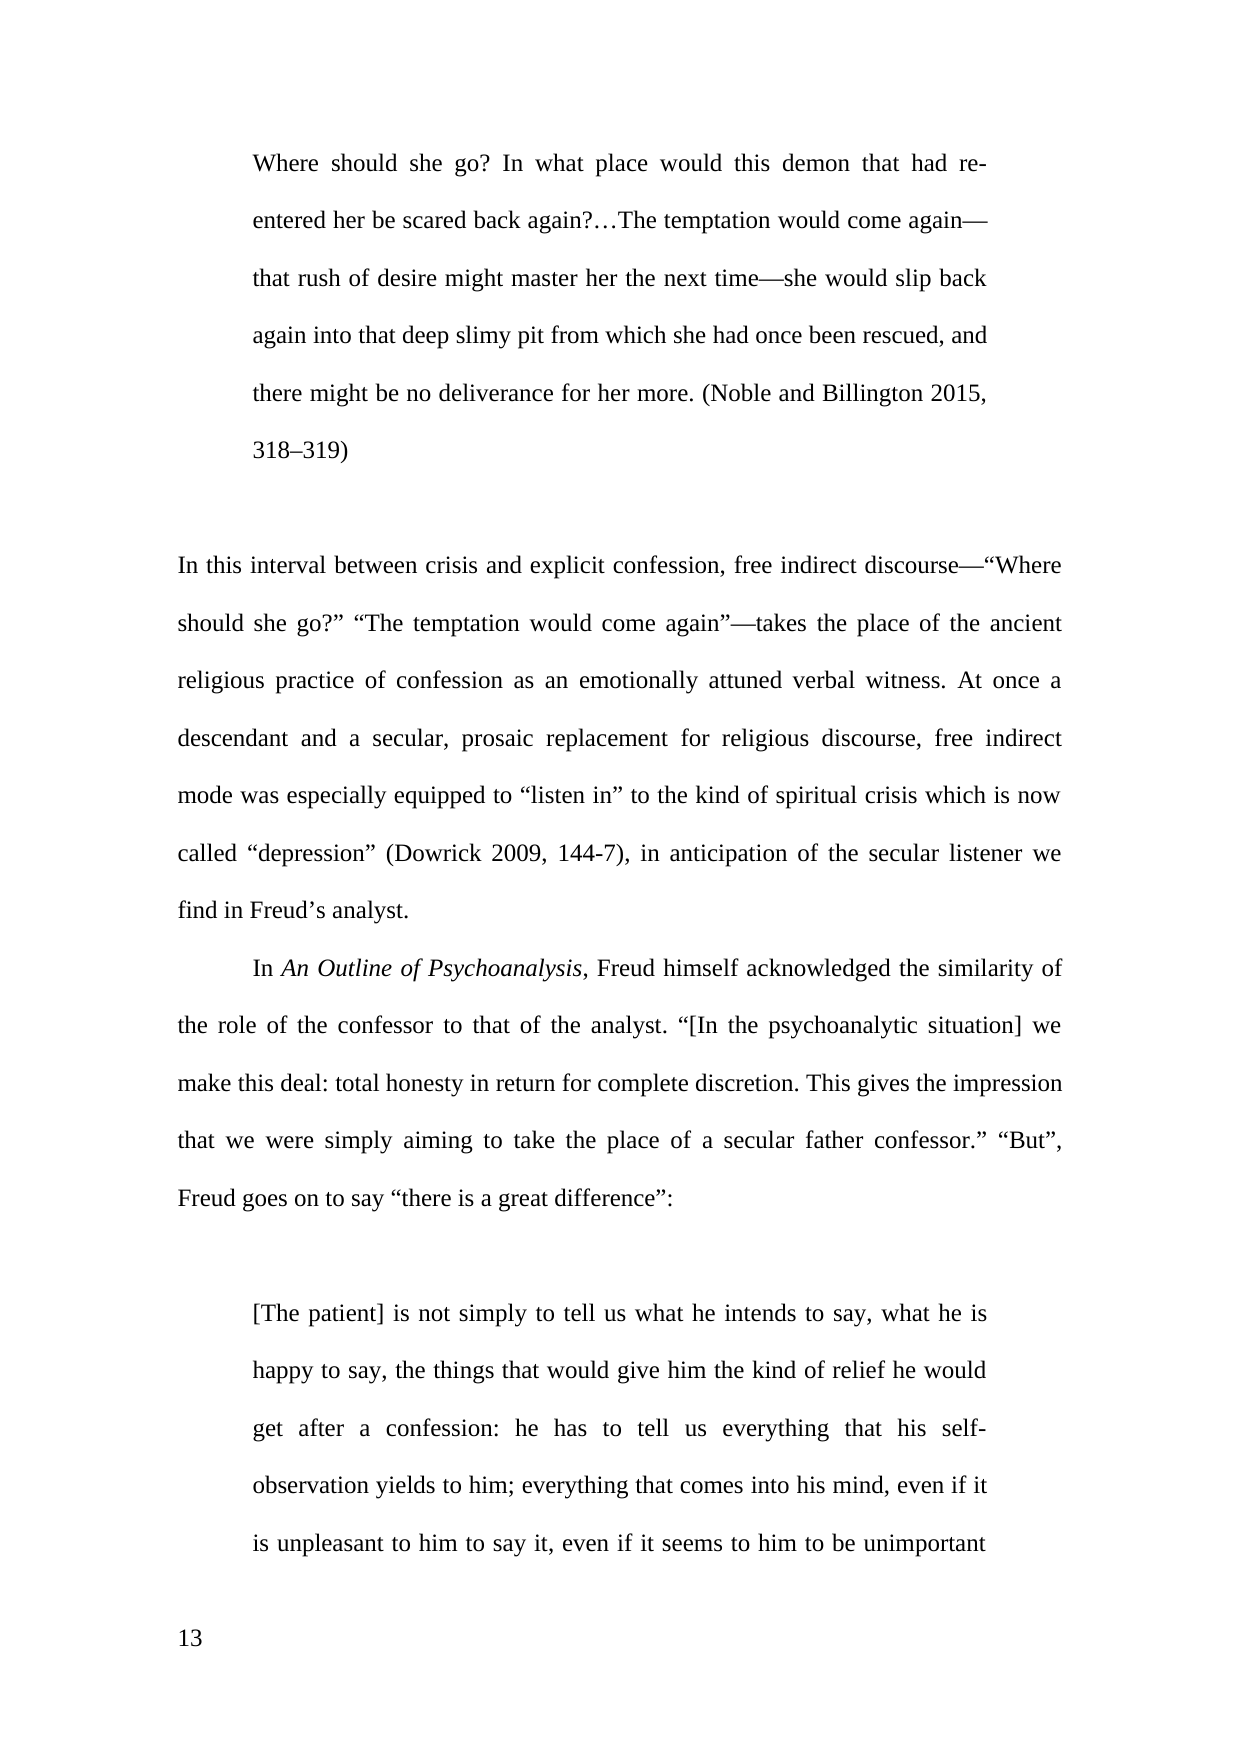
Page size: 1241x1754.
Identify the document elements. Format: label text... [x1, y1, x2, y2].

text In this interval between crisis and explicit confession, free indirect discourse—“Where should she go?” “The temptation would come again”—takes the place of the ancient religious practice of confession as an emotionally attuned verbal witness. At once a descendant and a secular, prosaic replacement for religious discourse, free indirect mode was especially equipped to “listen in” to the kind of spiritual crisis which is now called “depression” (Dowrick 2009, 144-7), in anticipation of the secular listener we find in Freud’s analyst. [177, 550, 1063, 924]
text Where should she go? In what place would this demon that had re-entered her be scared back again?…The temptation would come again—that rush of desire might master her the next time—she would slip back again into that deep slimy pit from which she had once been rescued, and there might be no deliverance for her more. (Noble and Billington 2015, 318–319) [252, 148, 988, 464]
text In An Outline of Psychoanalysis, Freud himself acknowledged the similarity of the role of the confessor to that of the analyst. “[In the psychoanalytic situation] we make this deal: total honesty in return for complete discretion. This gives the impression that we were simply aiming to take the place of a secular father confessor.” “But”, Freud goes on to say “there is a great difference”: [177, 953, 1063, 1211]
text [252, 1298, 988, 1556]
